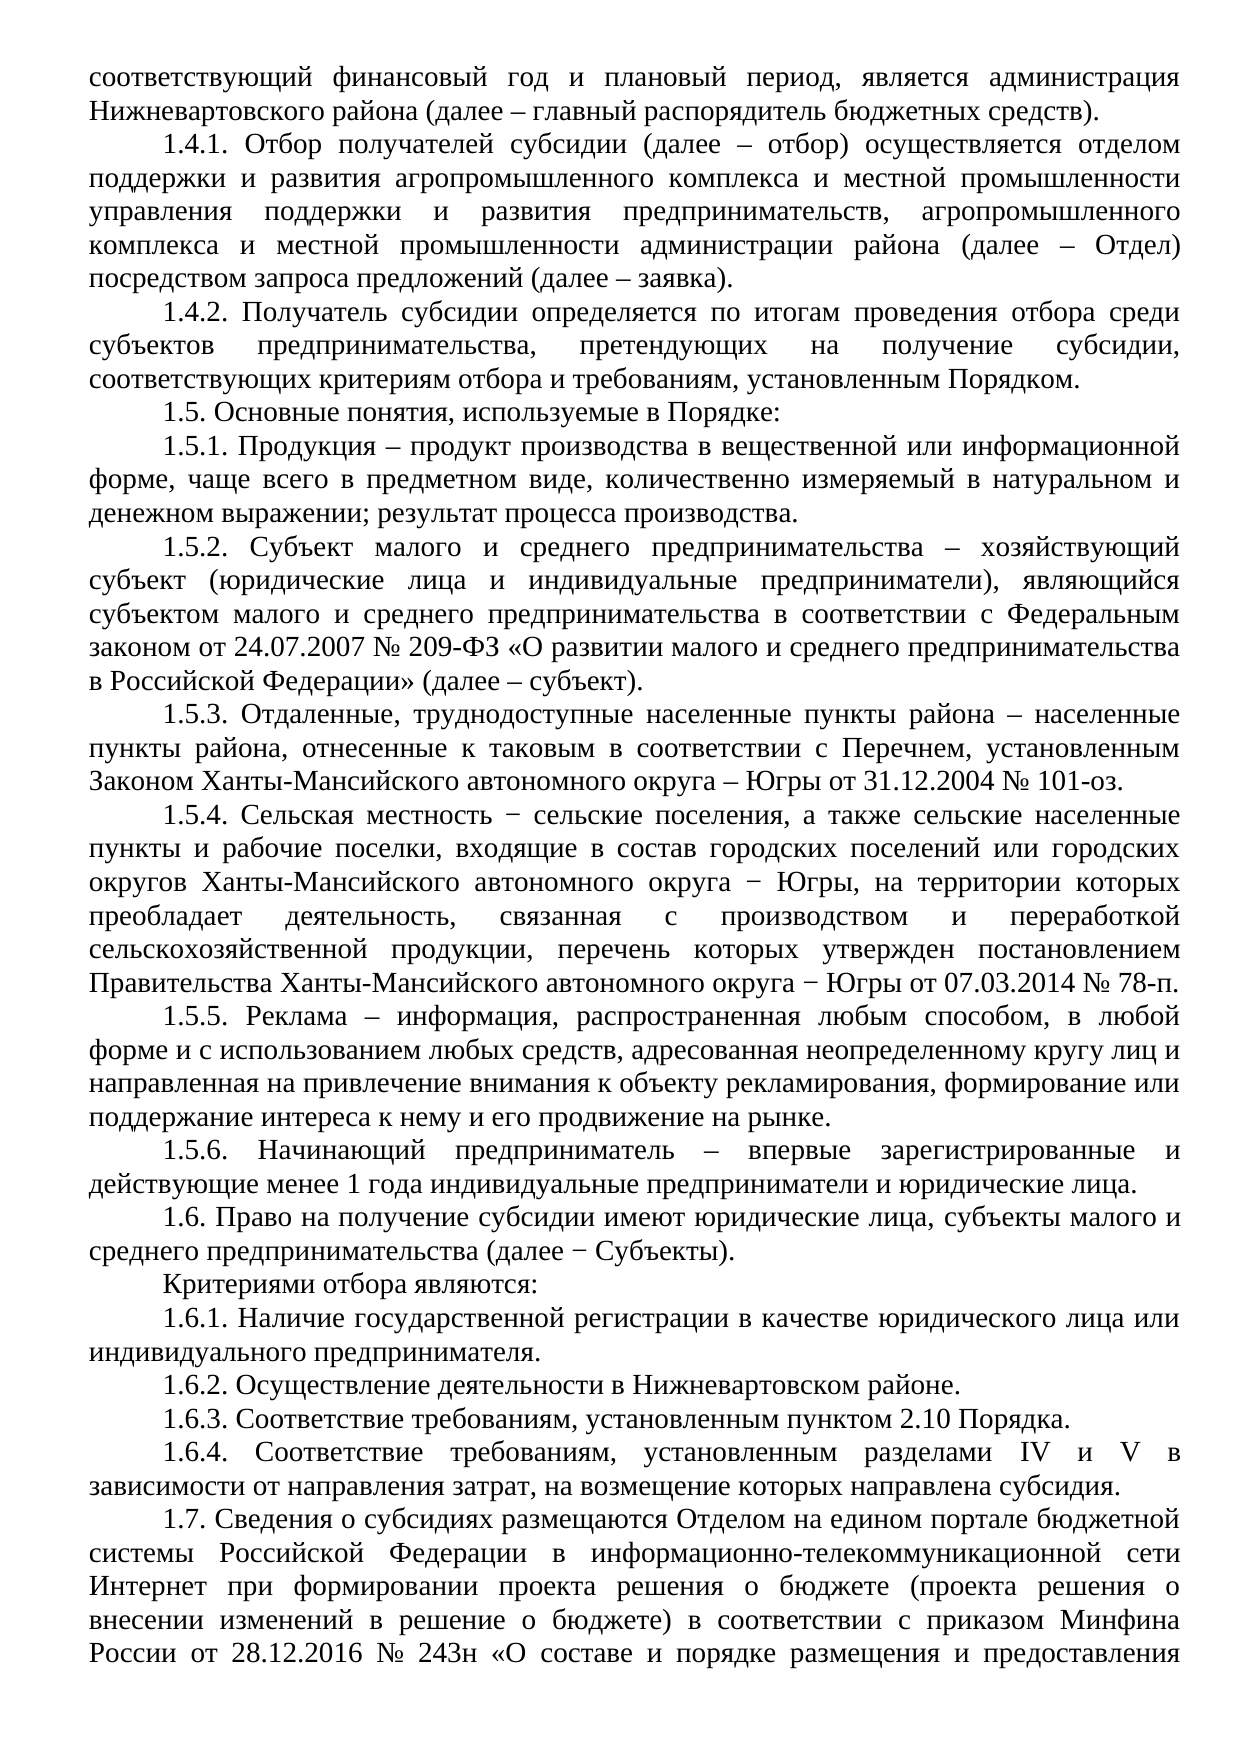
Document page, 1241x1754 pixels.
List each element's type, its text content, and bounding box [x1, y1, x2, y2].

text 1.6.3. Соответствие требованиям, установленным пунктом 2.10 Порядка. [89, 1401, 1181, 1434]
text 1.5.6. Начинающий предприниматель – впервые зарегистрированные и действующие менее 1 года индивидуальные предприниматели и юридические лица. [89, 1132, 1181, 1199]
text 1.5.2. Субъект малого и среднего предпринимательства – хозяйствующий субъект (юридические лица и индивидуальные предприниматели), являющийся субъектом малого и среднего предпринимательства в соответствии с Федеральным законом от 24.07.2007 № 209-ФЗ «О развитии малого и среднего предпринимательства в Российской Федерации» (далее – субъект). [89, 529, 1181, 696]
text 1.5.1. Продукция – продукт производства в вещественной или информационной форме, чаще всего в предметном виде, количественно измеряемый в натуральном и денежном выражении; результат процесса производства. [89, 428, 1181, 529]
text 1.6.1. Наличие государственной регистрации в качестве юридического лица или индивидуального предпринимателя. [89, 1300, 1181, 1367]
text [89, 59, 1181, 126]
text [89, 1501, 1181, 1669]
text 1.5.5. Реклама – информация, распространенная любым способом, в любой форме и с использованием любых средств, адресованная неопределенному кругу лиц и направленная на привлечение внимания к объекту рекламирования, формирование или поддержание интереса к нему и его продвижение на рынке. [89, 998, 1181, 1132]
text 1.6.2. Осуществление деятельности в Нижневартовском районе. [89, 1367, 1181, 1401]
text 1.4.1. Отбор получателей субсидии (далее – отбор) осуществляется отделом поддержки и развития агропромышленного комплекса и местной промышленности управления поддержки и развития предпринимательств, агропромышленного комплекса и местной промышленности администрации района (далее – Отдел) посредством запроса предложений (далее – заявка). [89, 126, 1181, 294]
text 1.4.2. Получатель субсидии определяется по итогам проведения отбора среди субъектов предпринимательства, претендующих на получение субсидии, соответствующих критериям отбора и требованиям, установленным Порядком. [89, 294, 1181, 394]
text 1.5.3. Отдаленные, труднодоступные населенные пункты района – населенные пункты района, отнесенные к таковым в соответствии с Перечнем, установленным Законом Ханты-Мансийского автономного округа – Югры от 31.12.2004 № 101-оз. [89, 696, 1181, 797]
text 1.6. Право на получение субсидии имеют юридические лица, субъекты малого и среднего предпринимательства (далее − Субъекты). [89, 1199, 1181, 1267]
text 1.5.4. Сельская местность − сельские поселения, а также сельские населенные пункты и рабочие поселки, входящие в состав городских поселений или городских округов Ханты-Мансийского автономного округа − Югры, на территории которых преобладает деятельность, связанная с производством и переработкой сельскохозяйственной продукции, перечень которых утвержден постановлением Правительства Ханты-Мансийского автономного округа − Югры от 07.03.2014 № 78-п. [89, 797, 1181, 998]
text 1.5. Основные понятия, используемые в Порядке: [89, 394, 1181, 428]
text 1.6.4. Соответствие требованиям, установленным разделами IV и V в зависимости от направления затрат, на возмещение которых направлена субсидия. [89, 1434, 1181, 1501]
text Критериями отбора являются: [89, 1267, 1181, 1300]
